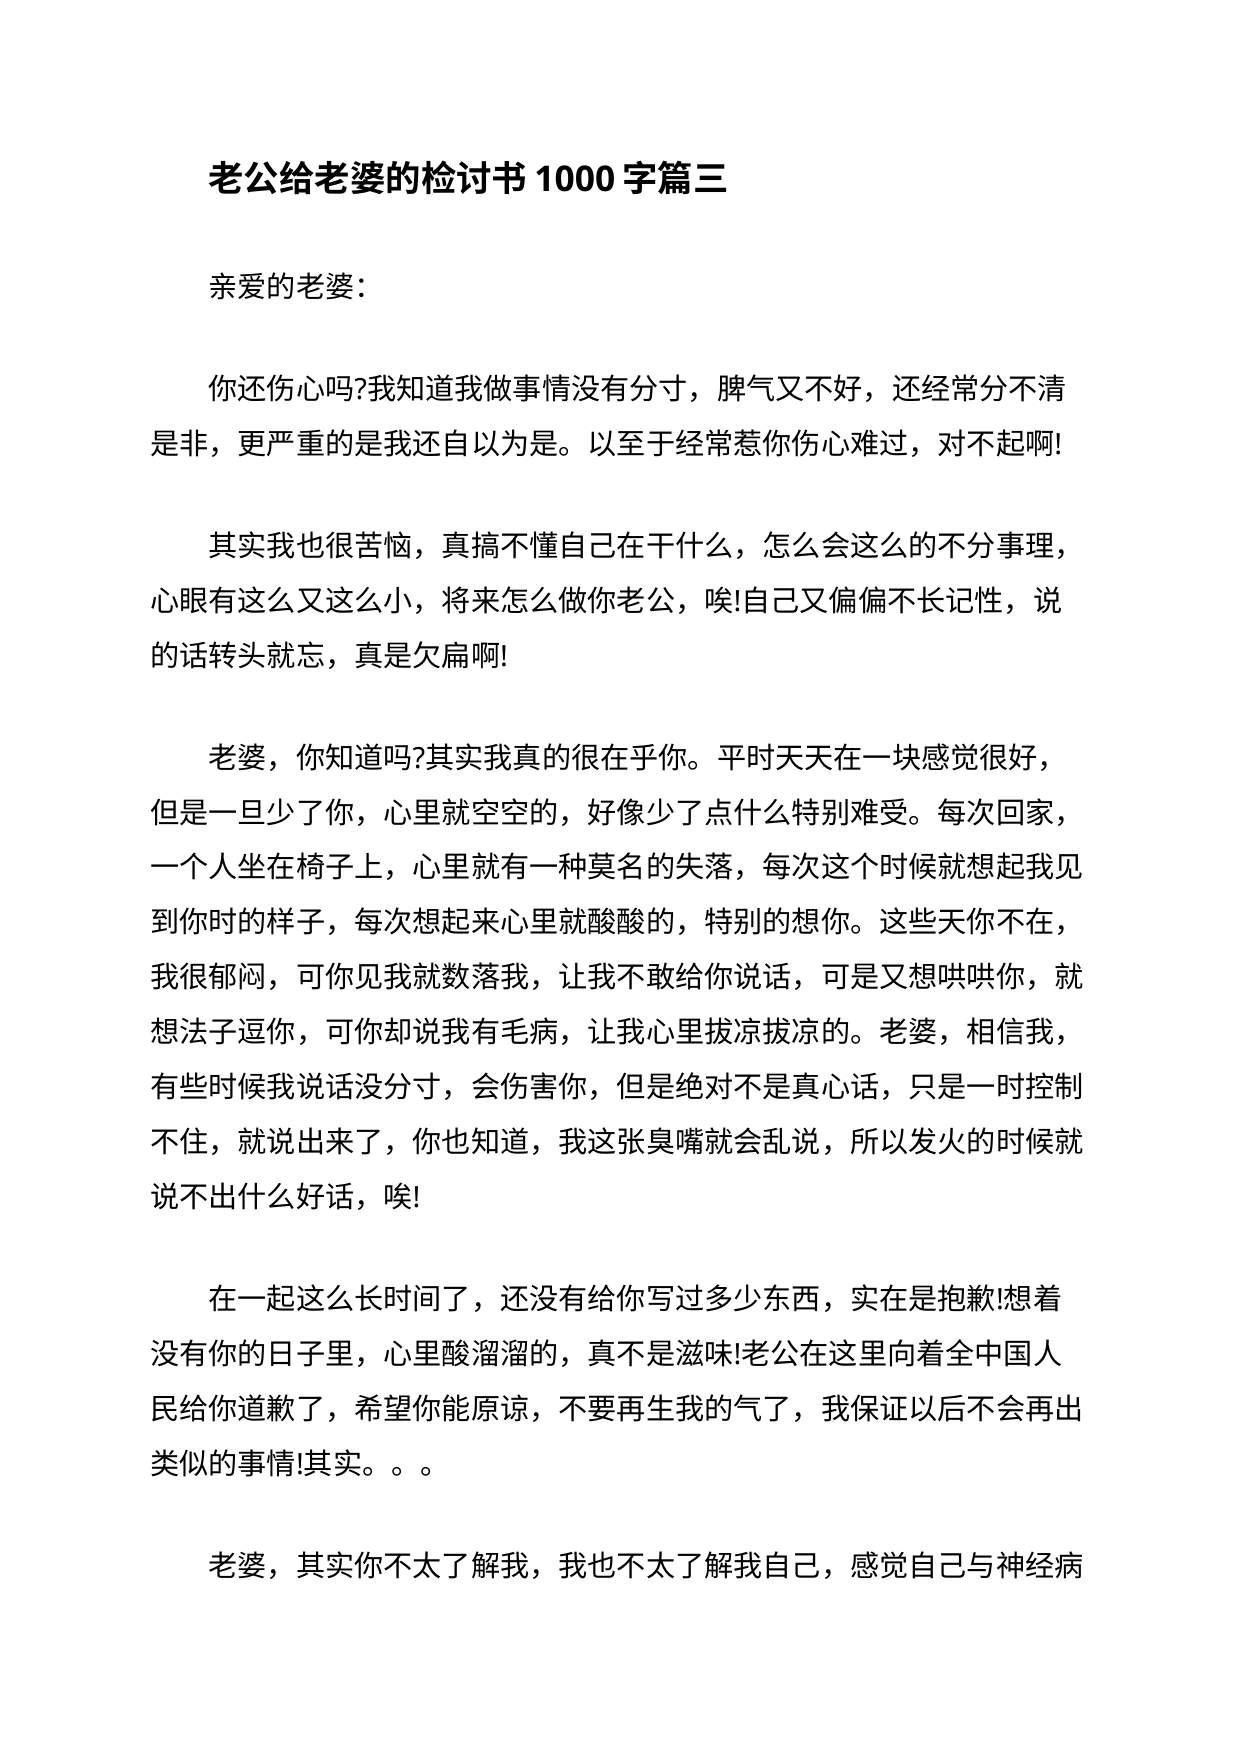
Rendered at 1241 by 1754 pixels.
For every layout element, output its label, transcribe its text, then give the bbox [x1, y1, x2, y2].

text 你还伤心吗?我知道我做事情没有分寸，脾气又不好，还经常分不清是非，更严重的是我还自以为是。以至于经常惹你伤心难过，对不起啊! [150, 365, 1090, 463]
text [150, 1542, 1090, 1584]
text 在一起这么长时间了，还没有给你写过多少东西，实在是抱歉!想着没有你的日子里，心里酸溜溜的，真不是滋味!老公在这里向着全中国人民给你道歉了，希望你能原谅，不要再生我的气了，我保证以后不会再出类似的事情!其实。。。 [150, 1275, 1090, 1483]
text 老婆，你知道吗?其实我真的很在乎你。平时天天在一块感觉很好，但是一旦少了你，心里就空空的，好像少了点什么特别难受。每次回家，一个人坐在椅子上，心里就有一种莫名的失落，每次这个时候就想起我见到你时的样子，每次想起来心里就酸酸的，特别的想你。这些天你不在，我很郁闷，可你见我就数落我，让我不敢给你说话，可是又想哄哄你，就想法子逗你，可你却说我有毛病，让我心里拔凉拔凉的。老婆，相信我，有些时候我说话没分寸，会伤害你，但是绝对不是真心话，只是一时控制不住，就说出来了，你也知道，我这张臭嘴就会乱说，所以发火的时候就说不出什么好话，唉! [150, 734, 1090, 1216]
text 亲爱的老婆： [150, 263, 1090, 306]
text 其实我也很苦恼，真搞不懂自己在干什么，怎么会这么的不分事理，心眼有这么又这么小，将来怎么做你老公，唉!自己又偏偏不长记性，说的话转头就忘，真是欠扁啊! [150, 522, 1090, 674]
text 老公给老婆的检讨书1000字篇三 [150, 150, 1090, 201]
